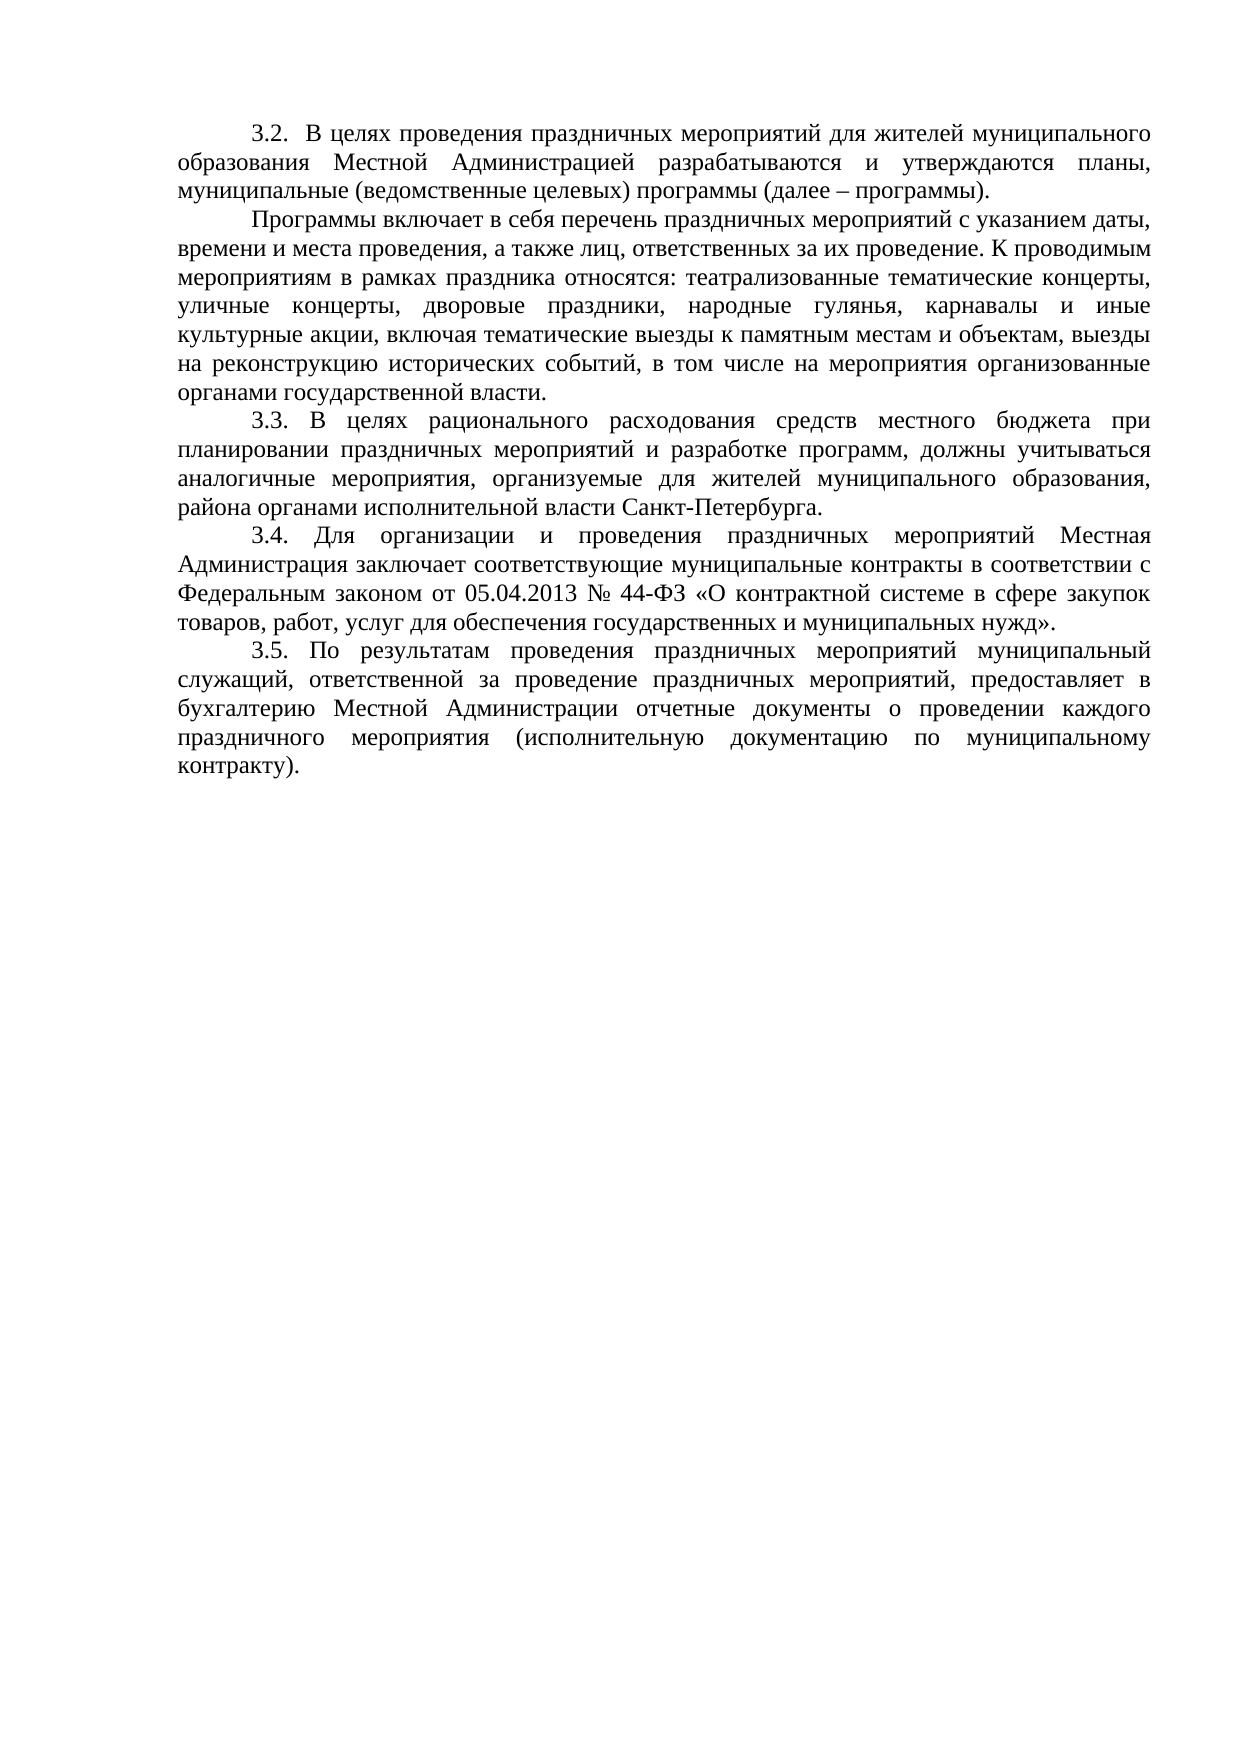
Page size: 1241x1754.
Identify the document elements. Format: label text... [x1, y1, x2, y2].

text 3.4. Для организации и проведения праздничных мероприятий Местная Администрация заключает соответствующие муниципальные контракты в соответствии с Федеральным законом от 05.04.2013 № 44-ФЗ «О контрактной системе в сфере закупок товаров, работ, услуг для обеспечения государственных и муниципальных нужд». [177, 521, 1152, 636]
text 3.2. В целях проведения праздничных мероприятий для жителей муниципального образования Местной Администрацией разрабатываются и утверждаются планы, муниципальные (ведомственные целевых) программы (далее – программы). [177, 118, 1152, 204]
text 3.5. По результатам проведения праздничных мероприятий муниципальный служащий, ответственной за проведение праздничных мероприятий, предоставляет в бухгалтерию Местной Администрации отчетные документы о проведении каждого праздничного мероприятия (исполнительную документацию по муниципальному контракту). [177, 636, 1152, 779]
text 3.3. В целях рационального расходования средств местного бюджета при планировании праздничных мероприятий и разработке программ, должны учитываться аналогичные мероприятия, организуемые для жителей муниципального образования, района органами исполнительной власти Санкт-Петербурга. [177, 406, 1152, 521]
text Программы включает в себя перечень праздничных мероприятий с указанием даты, времени и места проведения, а также лиц, ответственных за их проведение. К проводимым мероприятиям в рамках праздника относятся: театрализованные тематические концерты, уличные концерты, дворовые праздники, народные гулянья, карнавалы и иные культурные акции, включая тематические выезды к памятным местам и объектам, выезды на реконструкцию исторических событий, в том числе на мероприятия организованные органами государственной власти. [177, 204, 1152, 406]
